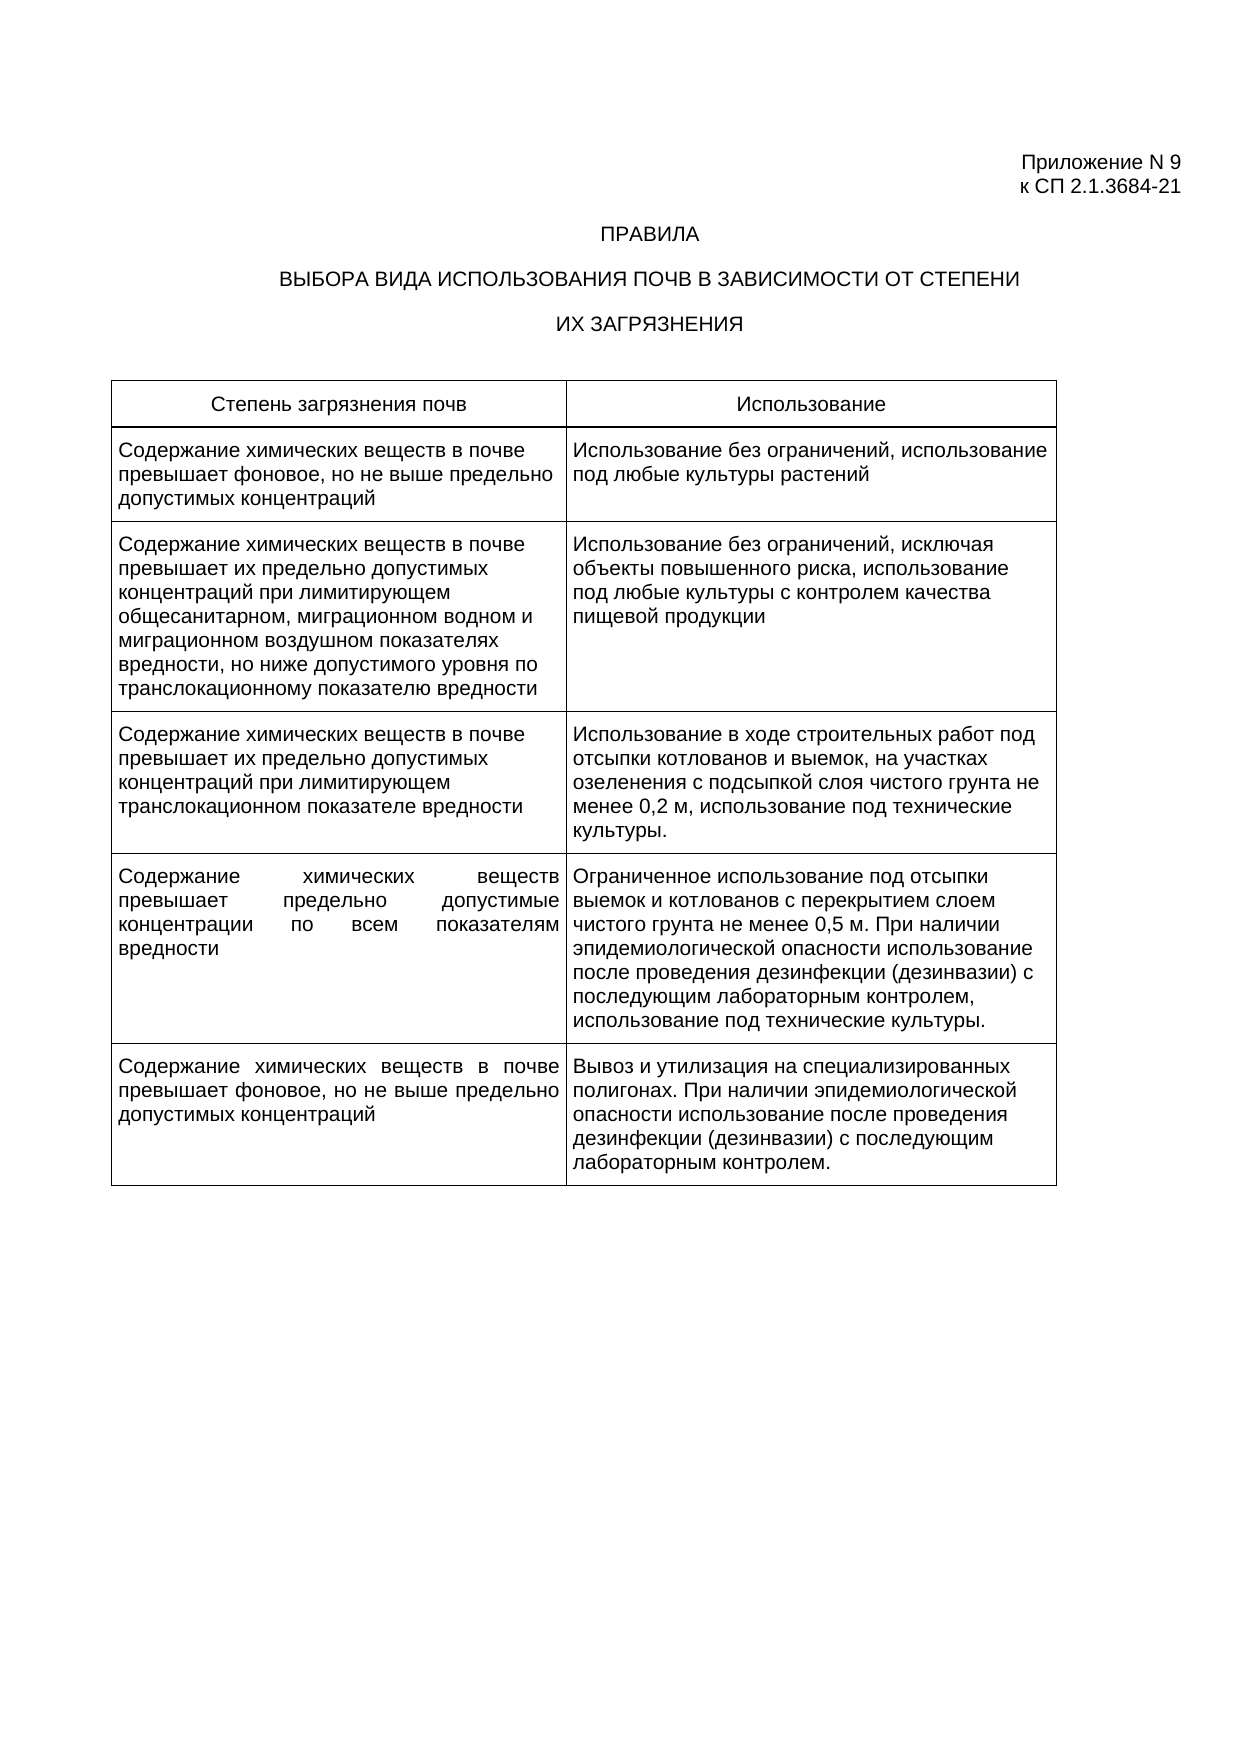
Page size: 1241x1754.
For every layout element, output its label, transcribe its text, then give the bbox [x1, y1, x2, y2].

table_header Степень загрязнения почв [112, 381, 566, 426]
text ВЫБОРА ВИДА ИСПОЛЬЗОВАНИЯ ПОЧВ В ЗАВИСИМОСТИ ОТ СТЕПЕНИ [118, 267, 1181, 291]
table_header Использование [567, 381, 1056, 426]
table_cell Вывоз и утилизация на специализированных полигонах. При наличии эпидемиологической опасности использование после проведения дезинфекции (дезинвазии) с последующим лабораторным контролем. [567, 1044, 1056, 1185]
table_cell Ограниченное использование под отсыпки выемок и котлованов с перекрытием слоем чистого грунта не менее 0,5 м. При наличии эпидемиологической опасности использование после проведения дезинфекции (дезинвазии) с последующим лабораторным контролем, использование под технические культуры. [567, 854, 1056, 1043]
text ПРАВИЛА [118, 222, 1181, 246]
table_cell Содержание химических веществ в почве превышает фоновое, но не выше предельно допустимых концентраций [112, 428, 566, 521]
table_cell Содержание химических веществ в почве превышает их предельно допустимых концентраций при лимитирующем транслокационном показателе вредности [112, 712, 566, 853]
table_cell Использование без ограничений, использование под любые культуры растений [567, 428, 1056, 521]
table_cell Содержание химических веществ превышает предельно допустимые концентрации по всем показателям вредности [112, 854, 566, 1043]
text к СП 2.1.3684-21 [118, 174, 1181, 198]
table_cell Содержание химических веществ в почве превышает их предельно допустимых концентраций при лимитирующем общесанитарном, миграционном водном и миграционном воздушном показателях вредности, но ниже допустимого уровня по транслокационному показателю вредности [112, 522, 566, 711]
table_cell Использование без ограничений, исключая объекты повышенного риска, использование под любые культуры с контролем качества пищевой продукции [567, 522, 1056, 711]
table_cell Содержание химических веществ в почве превышает фоновое, но не выше предельно допустимых концентраций [112, 1044, 566, 1185]
table_cell Использование в ходе строительных работ под отсыпки котлованов и выемок, на участках озеленения с подсыпкой слоя чистого грунта не менее 0,2 м, использование под технические культуры. [567, 712, 1056, 853]
text Приложение N 9 [118, 150, 1181, 174]
text ИХ ЗАГРЯЗНЕНИЯ [118, 311, 1181, 335]
